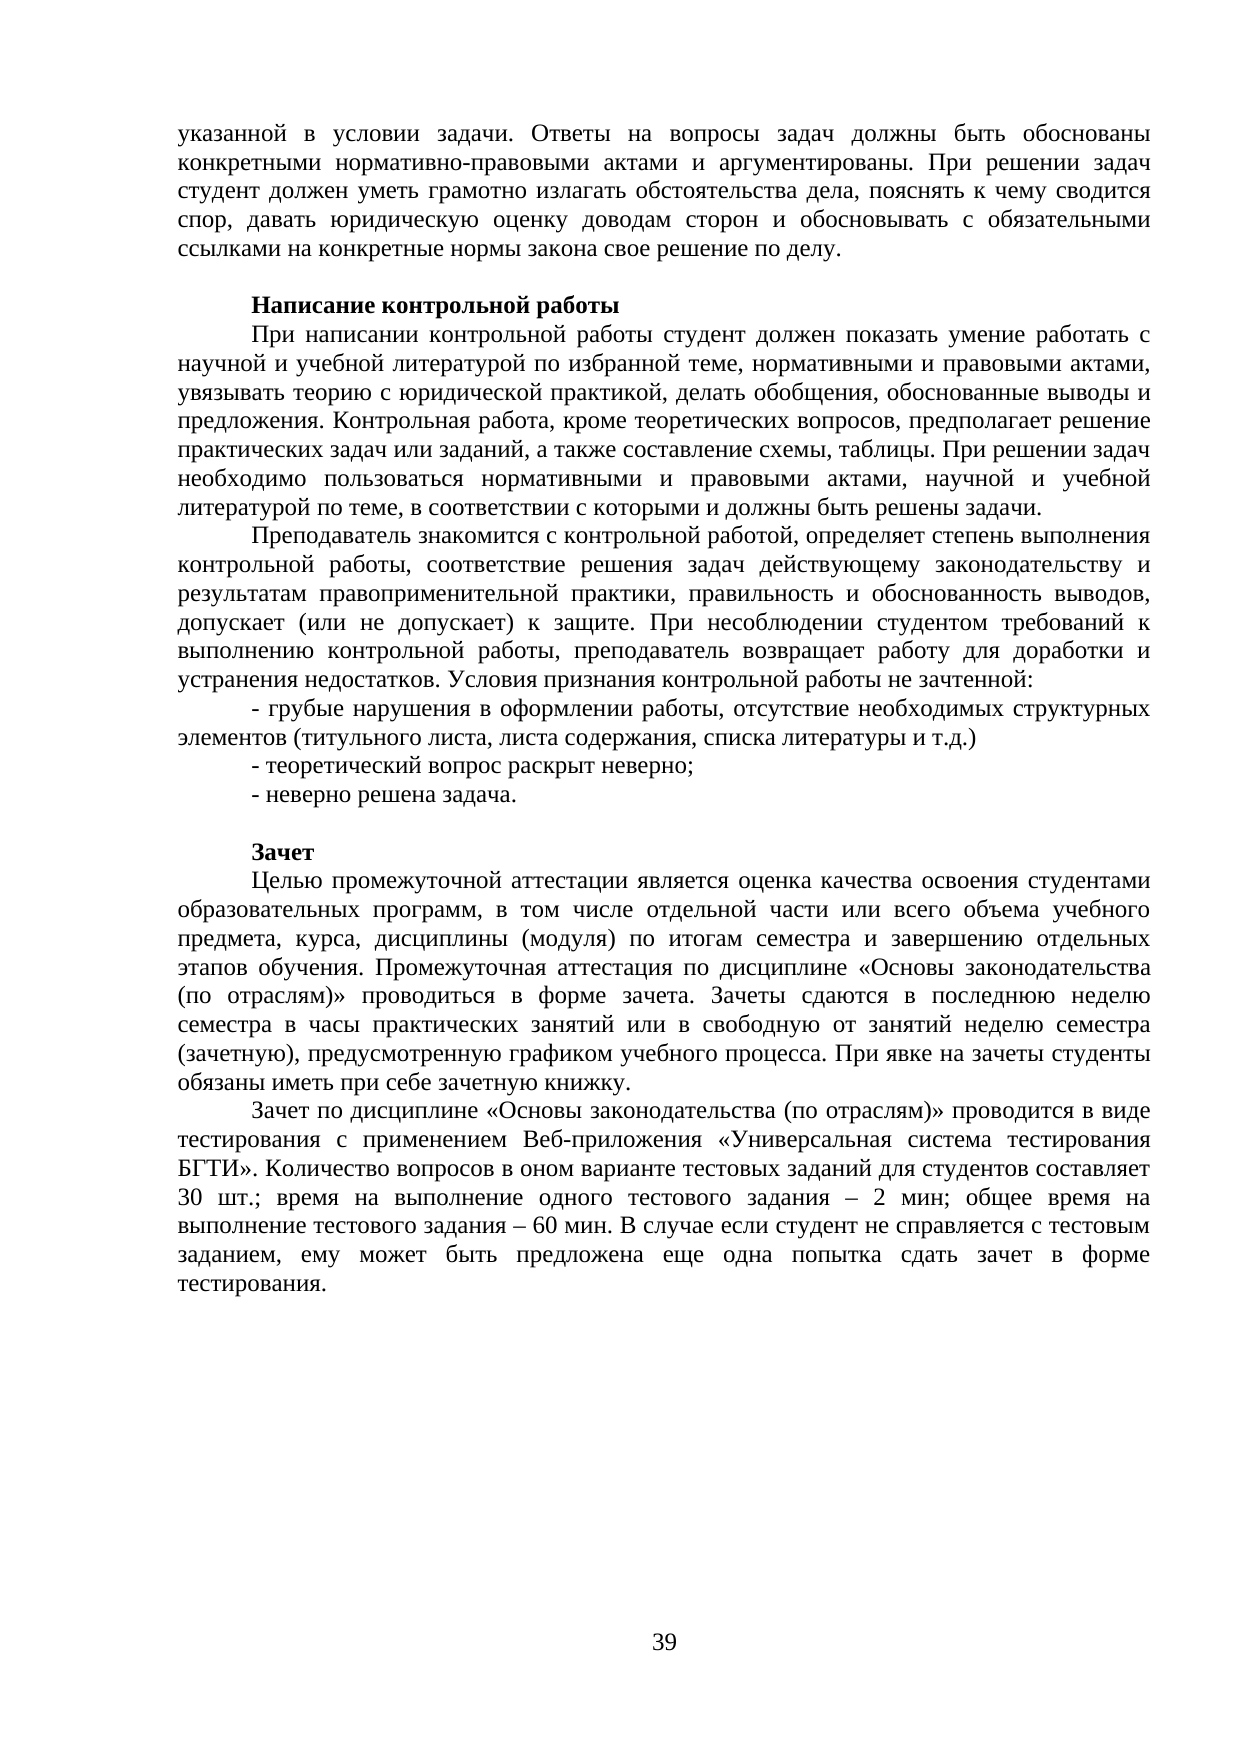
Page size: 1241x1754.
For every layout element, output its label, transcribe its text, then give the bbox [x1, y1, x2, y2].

text Зачет [177, 837, 1152, 866]
text Целью промежуточной аттестации является оценка качества освоения студентами образовательных программ, в том числе отдельной части или всего объема учебного предмета, курса, дисциплины (модуля) по итогам семестра и завершению отдельных этапов обучения. Промежуточная аттестация по дисциплине «Основы законодательства (по отраслям)» проводиться в форме зачета. Зачеты сдаются в последнюю неделю семестра в часы практических занятий или в свободную от занятий неделю семестра (зачетную), предусмотренную графиком учебного процесса. При явке на зачеты студенты обязаны иметь при себе зачетную книжку. [177, 866, 1152, 1096]
text Преподаватель знакомится с контрольной работой, определяет степень выполнения контрольной работы, соответствие решения задач действующему законодательству и результатам правоприменительной практики, правильность и обоснованность выводов, допускает (или не допускает) к защите. При несоблюдении студентом требований к выполнению контрольной работы, преподаватель возвращает работу для доработки и устранения недостатков. Условия признания контрольной работы не зачтенной: [177, 521, 1152, 693]
text - теоретический вопрос раскрыт неверно; [177, 751, 1152, 779]
text - неверно решена задача. [177, 779, 1152, 808]
text Зачет по дисциплине «Основы законодательства (по отраслям)» проводится в виде тестирования с применением Веб-приложения «Универсальная система тестирования БГТИ». Количество вопросов в оном варианте тестовых заданий для студентов составляет 30 шт.; время на выполнение одного тестового задания – 2 мин; общее время на выполнение тестового задания – 60 мин. В случае если студент не справляется с тестовым заданием, ему может быть предложена еще одна попытка сдать зачет в форме тестирования. [177, 1096, 1152, 1297]
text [177, 118, 1152, 262]
text Написание контрольной работы [177, 291, 1152, 319]
text - грубые нарушения в оформлении работы, отсутствие необходимых структурных элементов (титульного листа, листа содержания, списка литературы и т.д.) [177, 693, 1152, 751]
text При написании контрольной работы студент должен показать умение работать с научной и учебной литературой по избранной теме, нормативными и правовыми актами, увязывать теорию с юридической практикой, делать обобщения, обоснованные выводы и предложения. Контрольная работа, кроме теоретических вопросов, предполагает решение практических задач или заданий, а также составление схемы, таблицы. При решении задач необходимо пользоваться нормативными и правовыми актами, научной и учебной литературой по теме, в соответствии с которыми и должны быть решены задачи. [177, 319, 1152, 521]
